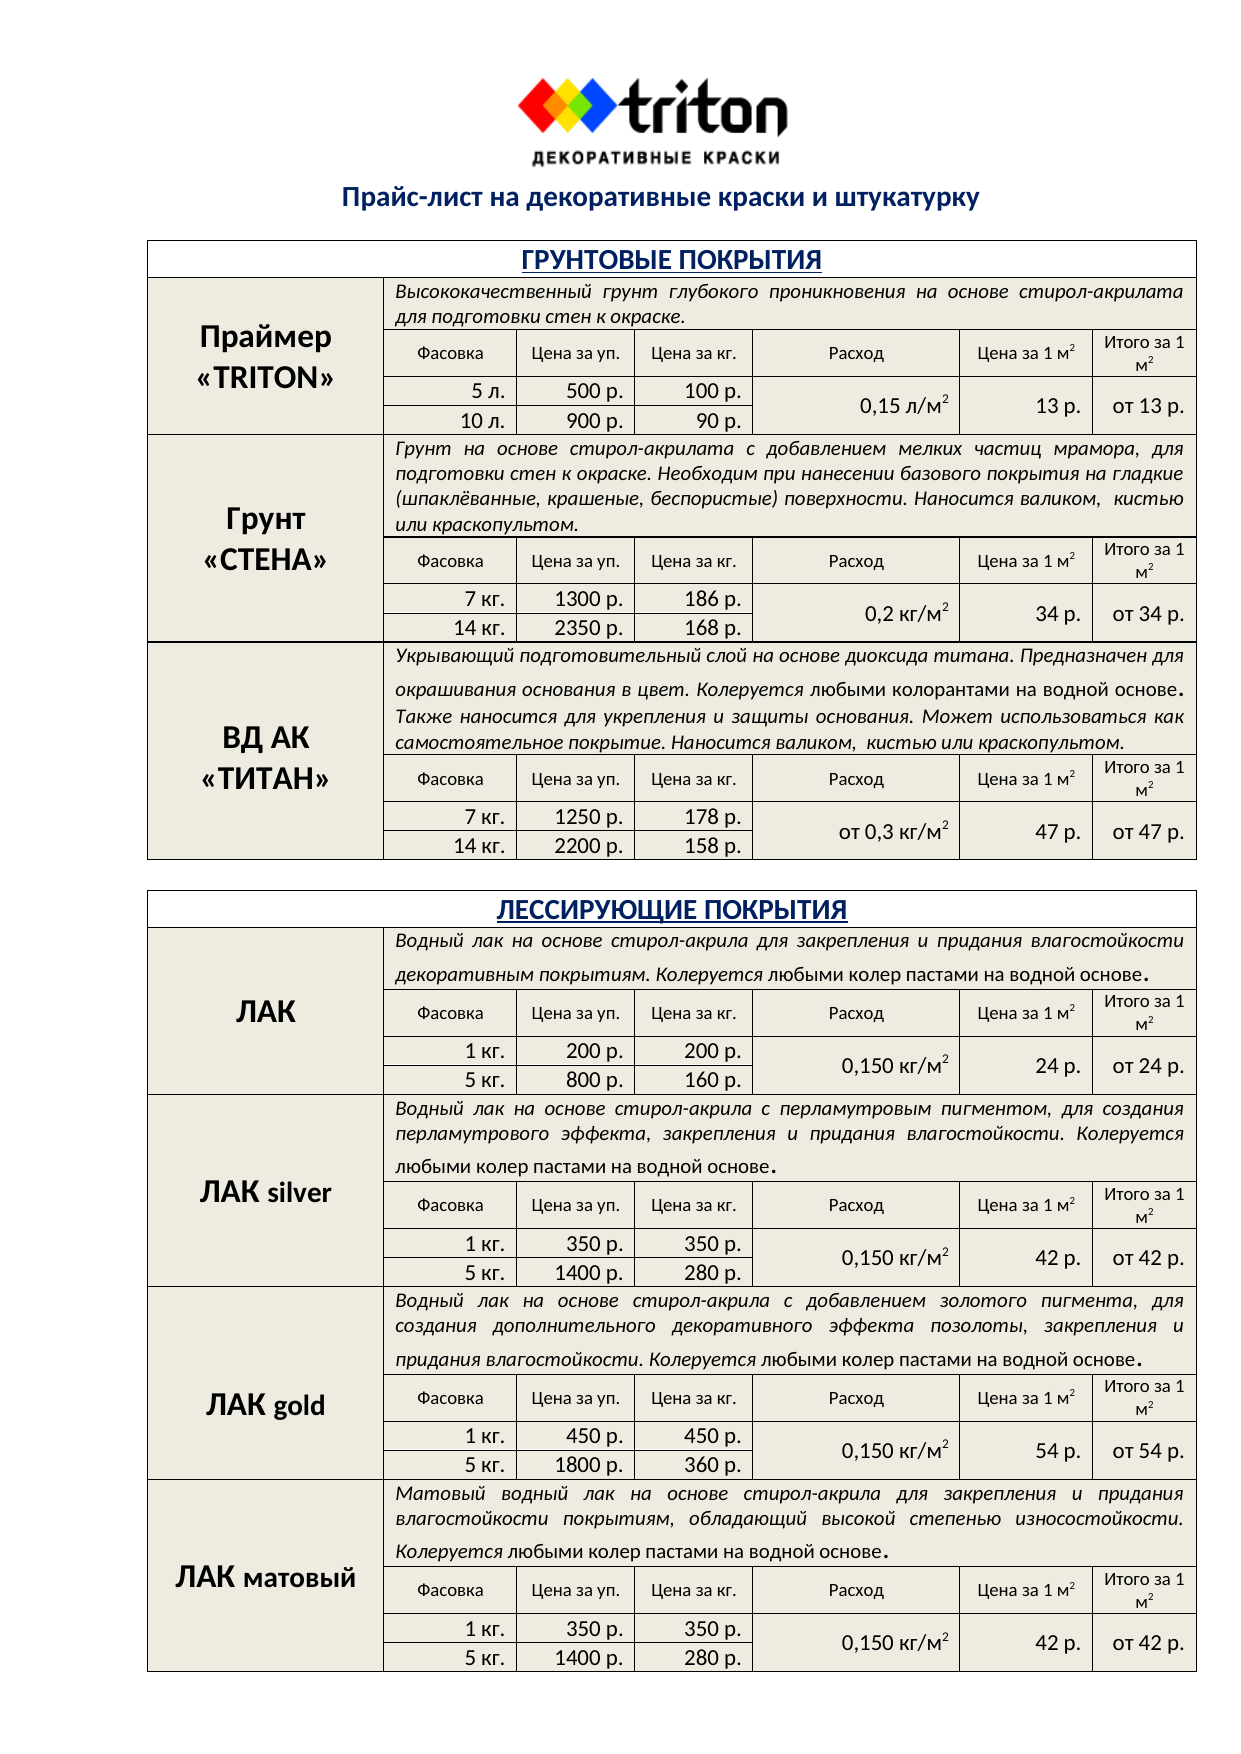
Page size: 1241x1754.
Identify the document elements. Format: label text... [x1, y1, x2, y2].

table_cell Праймер «TRITON» [148, 278, 383, 434]
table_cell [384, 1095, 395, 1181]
table_cell Цена за уп. [517, 330, 634, 376]
table_cell 34 р. [960, 584, 1092, 641]
text Прайс-лист на декоративные краски и штукатурку [118, 59, 1181, 214]
table_cell 42 р. [960, 1229, 1092, 1286]
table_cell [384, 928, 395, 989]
table_cell 0,150 кг/м2 [753, 1229, 959, 1286]
table_cell Цена за 1 м2 [960, 1567, 1092, 1613]
table_cell от 34 р. [1093, 584, 1196, 641]
table_cell Цена за уп. [517, 1182, 634, 1228]
table_cell 0,150 кг/м2 [753, 1422, 959, 1479]
table_cell Фасовка [384, 1375, 516, 1421]
table_cell 14 кг. [384, 614, 516, 641]
table_cell Итого за 1 м2 [1093, 538, 1196, 583]
table_cell Расход [753, 1375, 959, 1421]
table_cell Итого за 1 м2 [1093, 755, 1196, 801]
picture [496, 59, 814, 174]
table_cell 100 р. [635, 377, 752, 405]
table_cell 5 л. [384, 377, 516, 405]
table_cell Грунт «СТЕНА» [148, 435, 383, 641]
table_cell от 47 р. [1093, 802, 1196, 859]
table_cell 158 р. [635, 831, 752, 859]
table_cell Цена за уп. [517, 1567, 634, 1613]
table_cell от 13 р. [1093, 377, 1196, 434]
table_cell от 54 р. [1093, 1422, 1196, 1479]
table_cell Цена за 1 м2 [960, 330, 1092, 376]
table_cell Цена за уп. [517, 538, 634, 583]
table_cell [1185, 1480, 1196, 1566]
table_cell Цена за кг. [635, 538, 752, 583]
table_cell Цена за уп. [517, 1375, 634, 1421]
table_cell Расход [753, 1182, 959, 1228]
table_cell Итого за 1 м2 [1093, 330, 1196, 376]
table_cell 500 р. [517, 377, 634, 405]
table_cell ВД АК «ТИТАН» [148, 643, 383, 859]
table_cell Цена за уп. [517, 990, 634, 1036]
table_cell ЛАК silver [148, 1095, 383, 1286]
table_cell 10 л. [384, 406, 516, 434]
table_cell 24 р. [960, 1037, 1092, 1094]
table_cell от 42 р. [1093, 1229, 1196, 1286]
table_cell 0,2 кг/м2 [753, 584, 959, 641]
table_cell Фасовка [384, 755, 516, 801]
table_cell 7 кг. [384, 584, 516, 612]
table_cell Расход [753, 1567, 959, 1613]
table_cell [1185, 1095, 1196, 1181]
table_header ЛЕССИРУЮЩИЕ ПОКРЫТИЯ [148, 891, 1196, 927]
table_cell 7 кг. [384, 802, 516, 830]
table_cell 90 р. [635, 406, 752, 434]
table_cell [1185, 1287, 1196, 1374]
table_cell от 0,3 кг/м2 [753, 802, 959, 859]
table_cell Расход [753, 990, 959, 1036]
table_cell 47 р. [960, 802, 1092, 859]
table_cell Фасовка [384, 990, 516, 1036]
table_cell Расход [753, 755, 959, 801]
table_cell Цена за кг. [635, 755, 752, 801]
table_cell Цена за 1 м2 [960, 538, 1092, 583]
table_cell Фасовка [384, 538, 516, 583]
table_cell Цена за 1 м2 [960, 1375, 1092, 1421]
table_header ГРУНТОВЫЕ ПОКРЫТИЯ [148, 241, 1196, 277]
table_cell 2200 р. [517, 831, 634, 859]
table_cell 2350 р. [517, 614, 634, 641]
table_cell 1250 р. [517, 802, 634, 830]
table_cell 178 р. [635, 802, 752, 830]
table_cell 1300 р. [517, 584, 634, 612]
table_cell ЛАК [148, 928, 383, 1094]
table_cell Цена за 1 м2 [960, 1182, 1092, 1228]
table_cell 54 р. [960, 1422, 1092, 1479]
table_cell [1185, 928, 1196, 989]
table_cell 900 р. [517, 406, 634, 434]
table_cell Фасовка [384, 1182, 516, 1228]
table_cell 0,15 л/м2 [753, 377, 959, 434]
table_cell 0,150 кг/м2 [753, 1614, 959, 1671]
table_cell Расход [753, 330, 959, 376]
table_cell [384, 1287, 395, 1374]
table_cell Фасовка [384, 330, 516, 376]
table_cell Цена за уп. [517, 755, 634, 801]
table_cell 0,150 кг/м2 [753, 1037, 959, 1094]
table_cell Цена за кг. [635, 990, 752, 1036]
table_cell Цена за кг. [635, 330, 752, 376]
table_cell Фасовка [384, 1567, 516, 1613]
table_cell Грунт на основе стирол-акрилата с добавлением мелких частиц мрамора, для подготовки стен к окраске. Необходим при нанесении базового покрытия на гладкие (шпаклёванные, крашеные, беспористые) поверхности. Наносится валиком, кистью или краскопультом. [384, 435, 1196, 536]
table_cell 186 р. [635, 584, 752, 612]
table_cell 168 р. [635, 614, 752, 641]
table_cell Цена за 1 м2 [960, 990, 1092, 1036]
table_cell Цена за кг. [635, 1567, 752, 1613]
table_cell Цена за 1 м2 [960, 755, 1092, 801]
table_cell Цена за кг. [635, 1375, 752, 1421]
table_cell 42 р. [960, 1614, 1092, 1671]
table_cell Укрывающий подготовительный слой на основе диоксида титана. Предназначен для окрашивания основания в цвет. Колеруется любыми колорантами на водной основе. Также наносится для укрепления и защиты основания. Может использоваться как самостоятельное покрытие. Наносится валиком, кистью или краскопультом. [384, 643, 1196, 754]
table_cell ЛАК gold [148, 1287, 383, 1479]
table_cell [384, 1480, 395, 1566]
table_cell Расход [753, 538, 959, 583]
table_cell ЛАК матовый [148, 1480, 383, 1671]
table_cell 14 кг. [384, 831, 516, 859]
table_cell 13 р. [960, 377, 1092, 434]
table_cell Цена за кг. [635, 1182, 752, 1228]
table_cell от 42 р. [1093, 1614, 1196, 1671]
table_cell Высококачественный грунт глубокого проникновения на основе стирол-акрилата для подготовки стен к окраске. [384, 278, 1196, 329]
table_cell от 24 р. [1093, 1037, 1196, 1094]
